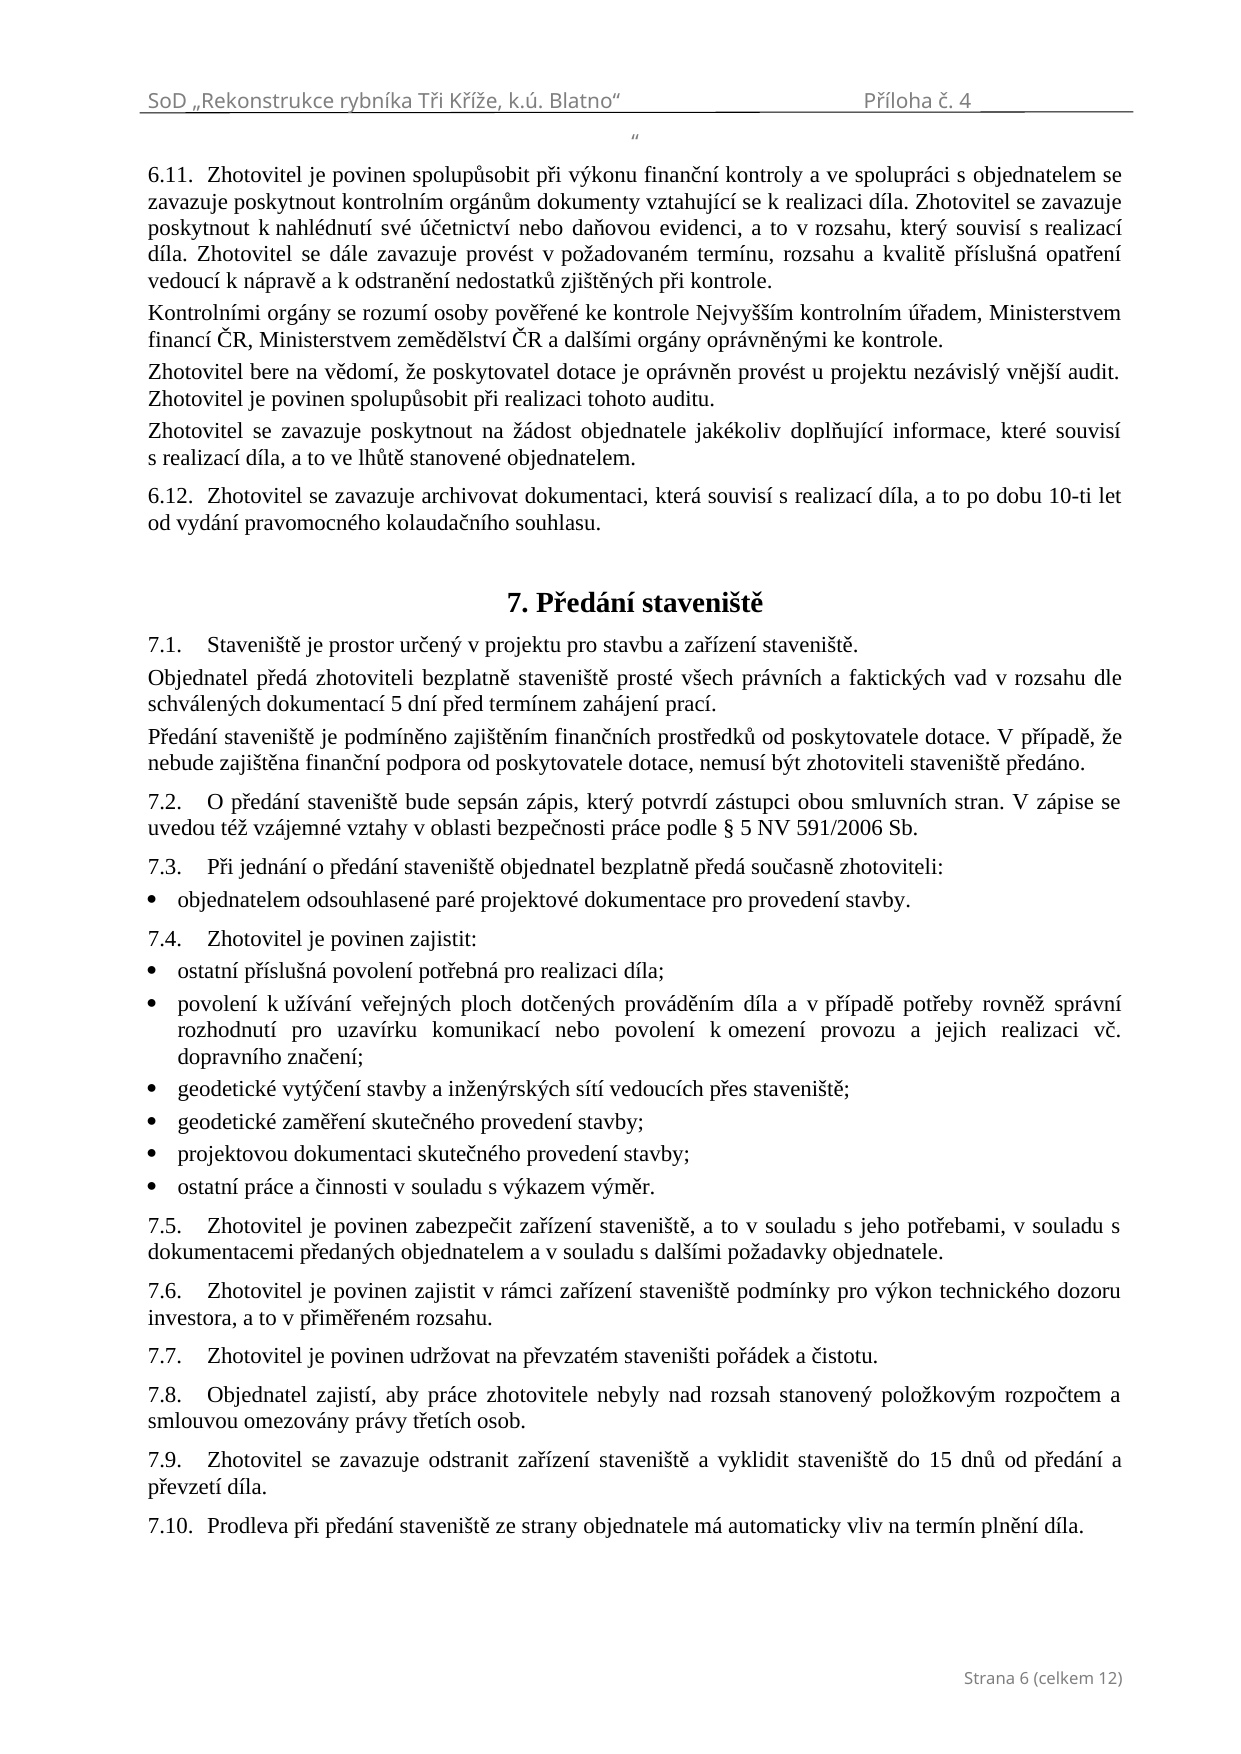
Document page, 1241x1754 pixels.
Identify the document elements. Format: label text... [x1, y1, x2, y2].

list projektovou dokumentaci skutečného provedení stavby; [148, 1141, 1122, 1167]
text Předání staveniště je podmíněno zajištěním finančních prostředků od poskytovatele dotace. V případě, že nebude zajištěna finanční podpora od poskytovatele dotace, nemusí být zhotoviteli staveniště předáno. [148, 723, 1122, 776]
list ostatní práce a činnosti v souladu s výkazem výměr. [148, 1173, 1122, 1199]
list Zhotovitel je povinen spolupůsobit při výkonu finanční kontroly a ve spolupráci s objednatelem se zavazuje poskytnout kontrolním orgánům dokumenty vztahující se k realizaci díla. Zhotovitel se zavazuje poskytnout k nahlédnutí své účetnictví nebo daňovou evidenci, a to v rozsahu, který souvisí s realizací díla. Zhotovitel se dále zavazuje provést v požadovaném termínu, rozsahu a kvalitě příslušná opatření vedoucí k nápravě a k odstranění nedostatků zjištěných při kontrole. [148, 161, 1122, 293]
list Prodleva při předání staveniště ze strany objednatele má automaticky vliv na termín plnění díla. [148, 1512, 1122, 1538]
text Objednatel předá zhotoviteli bezplatně staveniště prosté všech právních a faktických vad v rozsahu dle schválených dokumentací 5 dní před termínem zahájení prací. [148, 664, 1122, 717]
text 7. Předání staveniště [148, 585, 1122, 619]
list Zhotovitel se zavazuje odstranit zařízení staveniště a vyklidit staveniště do 15 dnů od předání a převzetí díla. [148, 1446, 1122, 1499]
list geodetické vytýčení stavby a inženýrských sítí vedoucích přes staveniště; [148, 1075, 1122, 1102]
list O předání staveniště bude sepsán zápis, který potvrdí zástupci obou smluvních stran. V zápise se uvedou též vzájemné vztahy v oblasti bezpečnosti práce podle § 5 NV 591/2006 Sb. [148, 788, 1122, 841]
list Staveniště je prostor určený v projektu pro stavbu a zařízení staveniště. [148, 631, 1122, 658]
list Objednatel zajistí, aby práce zhotovitele nebyly nad rozsah stanovený položkovým rozpočtem a smlouvou omezovány právy třetích osob. [148, 1381, 1122, 1434]
text Zhotovitel bere na vědomí, že poskytovatel dotace je oprávněn provést u projektu nezávislý vnější audit. Zhotovitel je povinen spolupůsobit při realizaci tohoto auditu. [148, 358, 1122, 411]
list Při jednání o předání staveniště objednatel bezplatně předá současně zhotoviteli: [148, 853, 1122, 880]
list povolení k užívání veřejných ploch dotčených prováděním díla a v případě potřeby rovněž správní rozhodnutí pro uzavírku komunikací nebo povolení k omezení provozu a jejich realizaci vč. dopravního značení; [148, 990, 1122, 1069]
list Zhotovitel je povinen zajistit: [148, 925, 1122, 951]
list objednatelem odsouhlasené paré projektové dokumentace pro provedení stavby. [148, 886, 1122, 912]
list Zhotovitel je povinen udržovat na převzatém staveništi pořádek a čistotu. [148, 1342, 1122, 1369]
list geodetické zaměření skutečného provedení stavby; [148, 1108, 1122, 1134]
list Zhotovitel je povinen zajistit v rámci zařízení staveniště podmínky pro výkon technického dozoru investora, a to v přiměřeném rozsahu. [148, 1277, 1122, 1330]
list Zhotovitel se zavazuje archivovat dokumentaci, která souvisí s realizací díla, a to po dobu 10-ti let od vydání pravomocného kolaudačního souhlasu. [148, 483, 1122, 535]
list Zhotovitel je povinen zabezpečit zařízení staveniště, a to v souladu s jeho potřebami, v souladu s dokumentacemi předaných objednatelem a v souladu s dalšími požadavky objednatele. [148, 1212, 1122, 1265]
text Zhotovitel se zavazuje poskytnout na žádost objednatele jakékoliv doplňující informace, které souvisí s realizací díla, a to ve lhůtě stanovené objednatelem. [148, 417, 1122, 470]
text Kontrolními orgány se rozumí osoby pověřené ke kontrole Nejvyšším kontrolním úřadem, Ministerstvem financí ČR, Ministerstvem zemědělství ČR a dalšími orgány oprávněnými ke kontrole. [148, 299, 1122, 352]
list ostatní příslušná povolení potřebná pro realizaci díla; [148, 957, 1122, 984]
